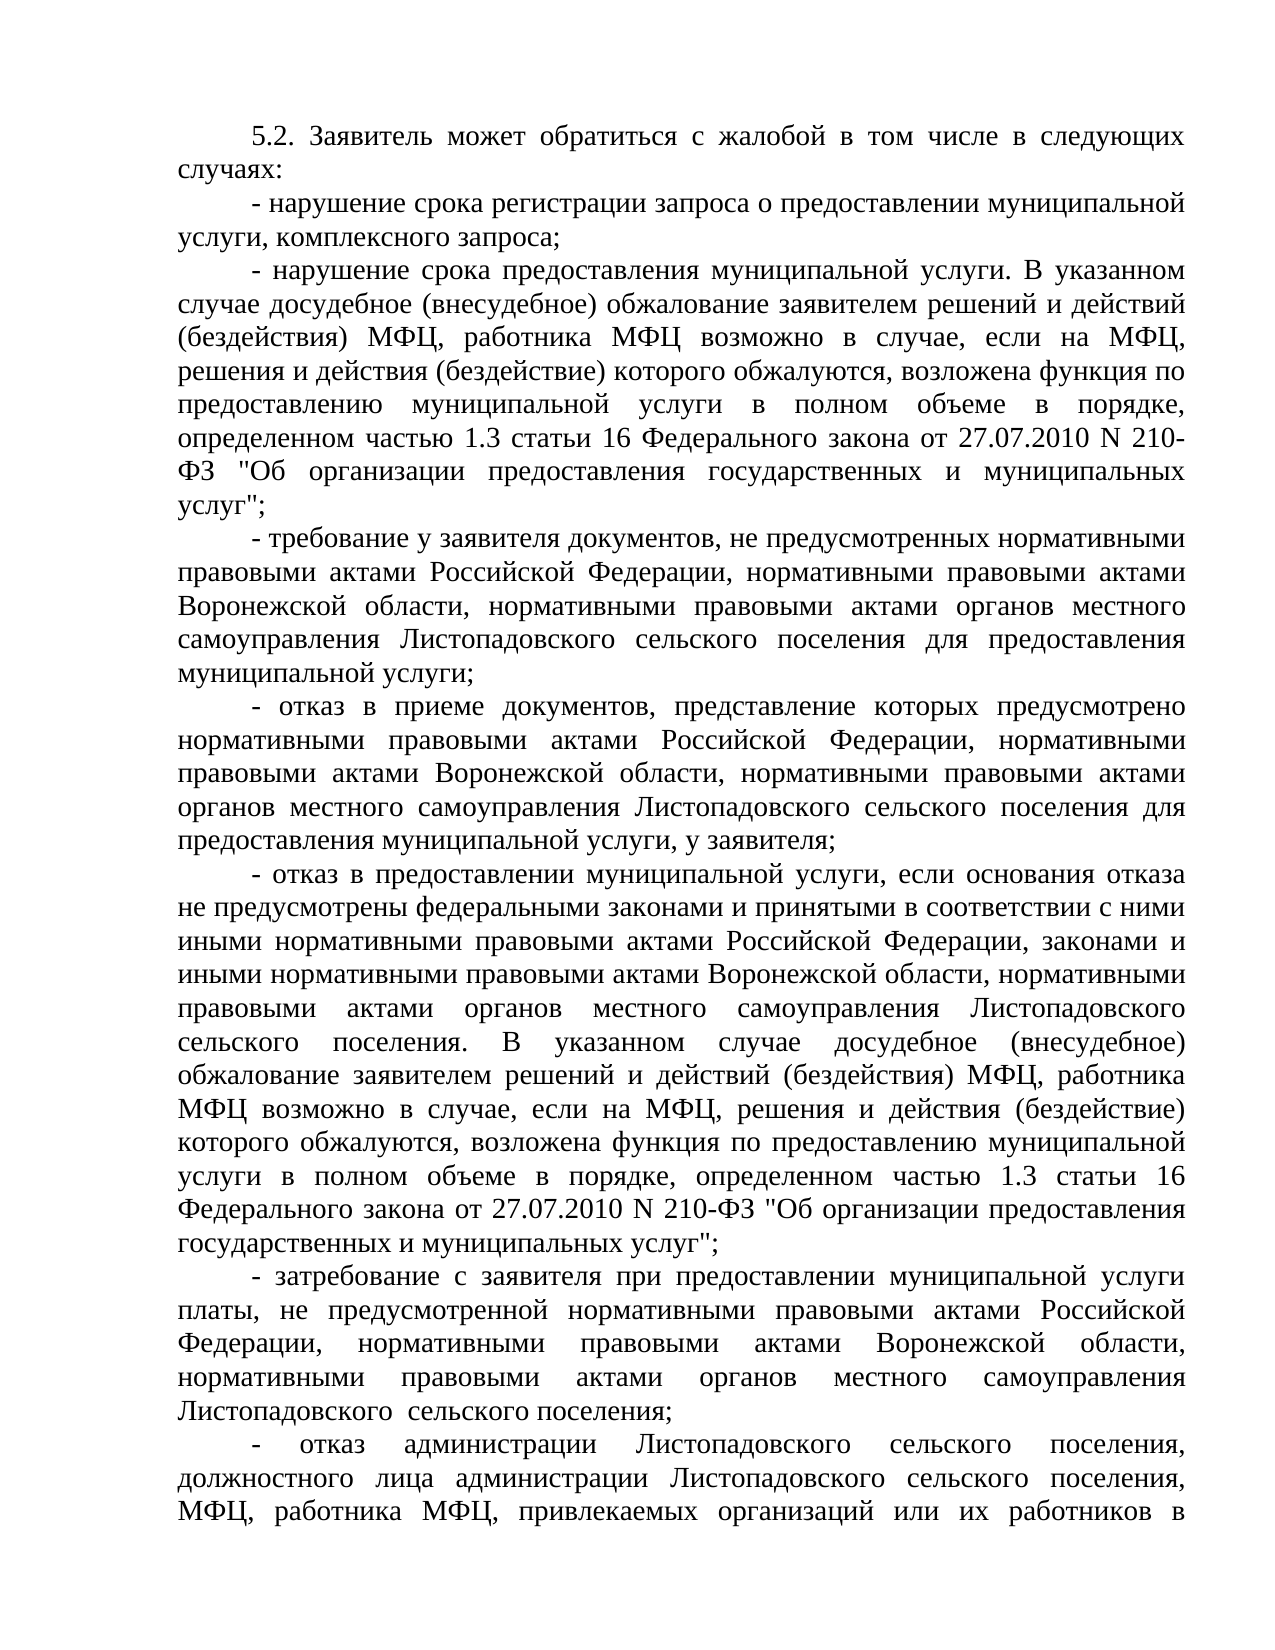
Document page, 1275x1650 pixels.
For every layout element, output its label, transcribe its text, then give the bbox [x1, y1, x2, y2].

text - затребование с заявителя при предоставлении муниципальной услуги платы, не предусмотренной нормативными правовыми актами Российской Федерации, нормативными правовыми актами Воронежской области, нормативными правовыми актами органов местного самоуправления Листопадовского сельского поселения; [177, 1258, 1186, 1426]
text 5.2. Заявитель может обратиться с жалобой в том числе в следующих случаях: [177, 118, 1186, 185]
text - нарушение срока регистрации запроса о предоставлении муниципальной услуги, комплексного запроса; [177, 185, 1186, 252]
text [177, 1426, 1186, 1527]
text - отказ в предоставлении муниципальной услуги, если основания отказа не предусмотрены федеральными законами и принятыми в соответствии с ними иными нормативными правовыми актами Российской Федерации, законами и иными нормативными правовыми актами Воронежской области, нормативными правовыми актами органов местного самоуправления Листопадовского сельского поселения. В указанном случае досудебное (внесудебное) обжалование заявителем решений и действий (бездействия) МФЦ, работника МФЦ возможно в случае, если на МФЦ, решения и действия (бездействие) которого обжалуются, возложена функция по предоставлению муниципальной услуги в полном объеме в порядке, определенном частью 1.3 статьи 16 Федерального закона от 27.07.2010 N 210-ФЗ "Об организации предоставления государственных и муниципальных услуг"; [177, 856, 1186, 1258]
text - нарушение срока предоставления муниципальной услуги. В указанном случае досудебное (внесудебное) обжалование заявителем решений и действий (бездействия) МФЦ, работника МФЦ возможно в случае, если на МФЦ, решения и действия (бездействие) которого обжалуются, возложена функция по предоставлению муниципальной услуги в полном объеме в порядке, определенном частью 1.3 статьи 16 Федерального закона от 27.07.2010 N 210-ФЗ "Об организации предоставления государственных и муниципальных услуг"; [177, 252, 1186, 521]
text - требование у заявителя документов, не предусмотренных нормативными правовыми актами Российской Федерации, нормативными правовыми актами Воронежской области, нормативными правовыми актами органов местного самоуправления Листопадовского сельского поселения для предоставления муниципальной услуги; [177, 521, 1186, 688]
text - отказ в приеме документов, представление которых предусмотрено нормативными правовыми актами Российской Федерации, нормативными правовыми актами Воронежской области, нормативными правовыми актами органов местного самоуправления Листопадовского сельского поселения для предоставления муниципальной услуги, у заявителя; [177, 688, 1186, 856]
